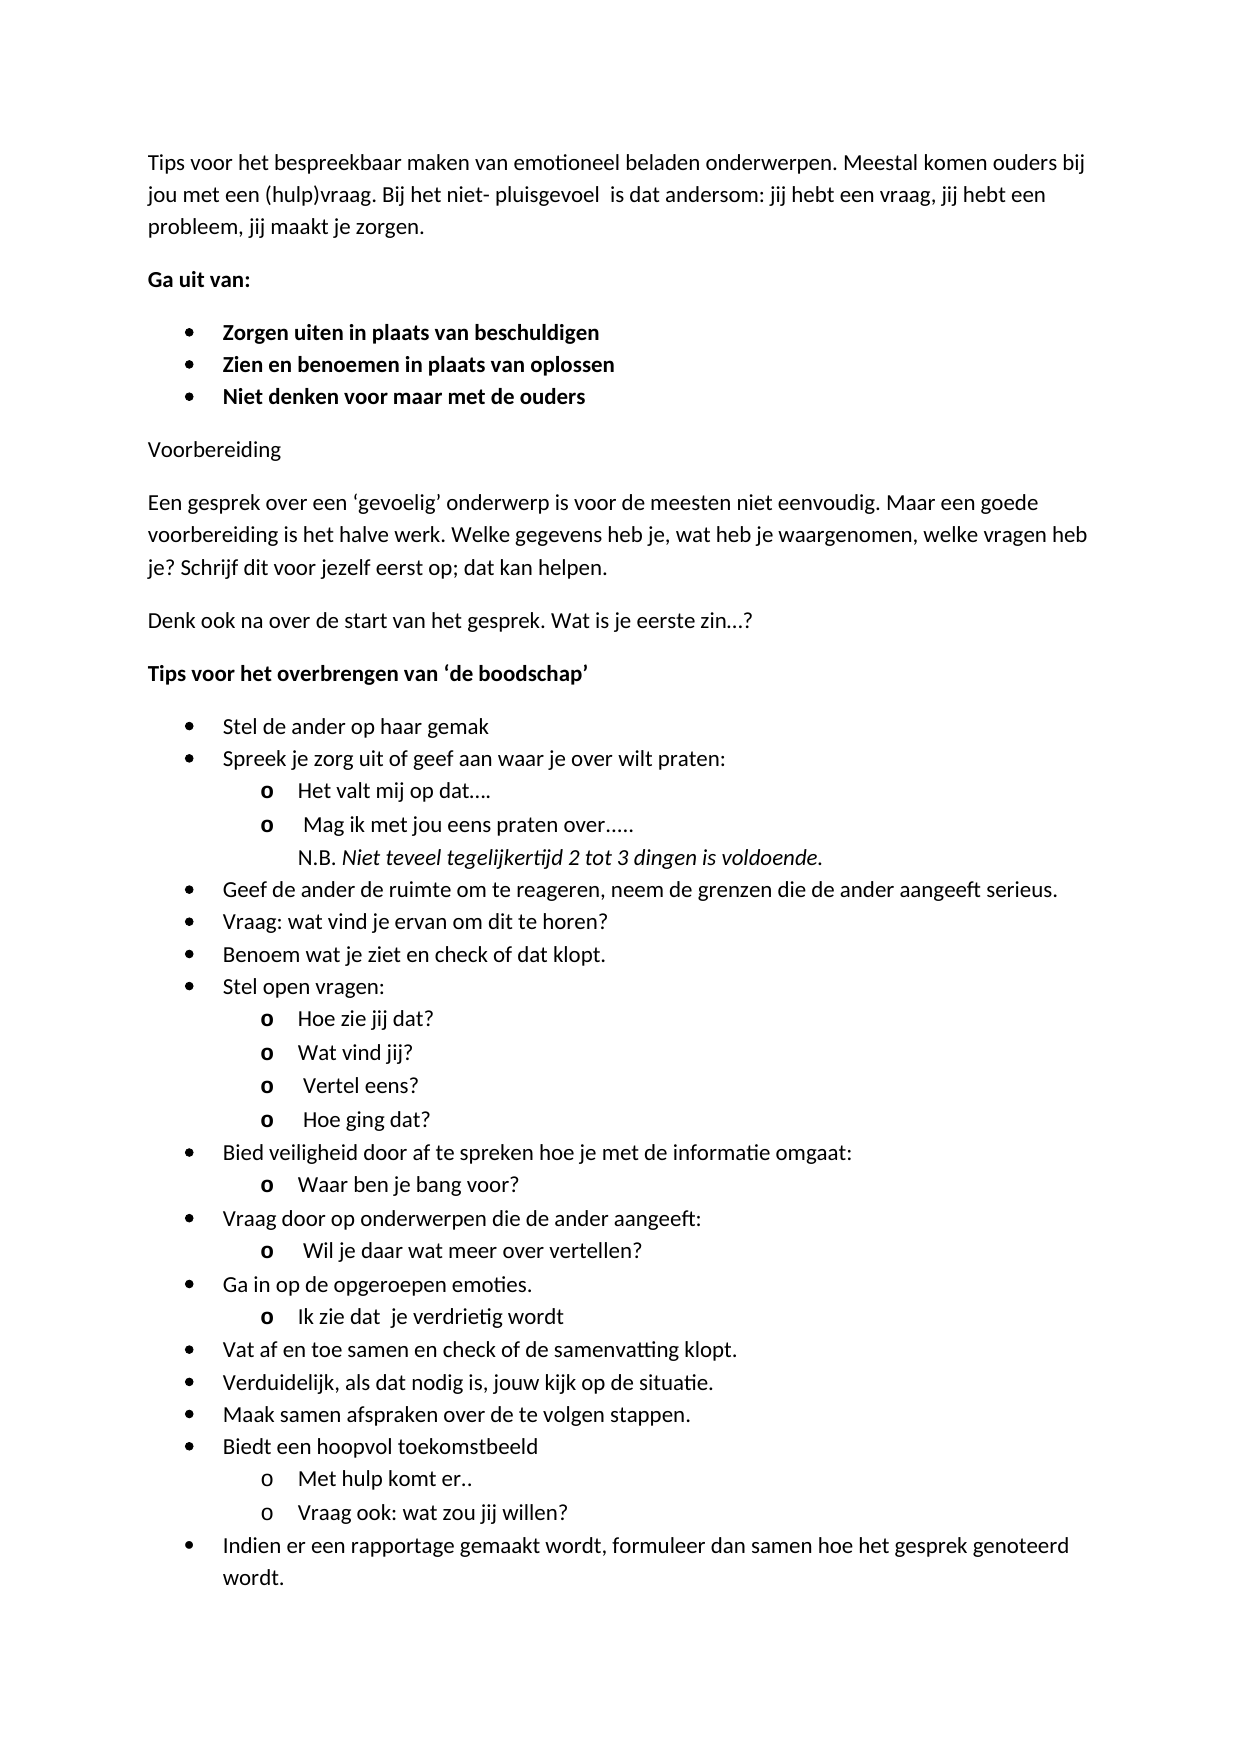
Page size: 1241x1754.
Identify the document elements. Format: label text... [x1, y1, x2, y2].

list Vertel eens? [260, 1071, 1093, 1100]
list Geef de ander de ruimte om te reageren, neem de grenzen die de ander aangeeft serieus. [185, 875, 1093, 903]
list Benoem wat je ziet en check of dat klopt. [185, 940, 1093, 968]
text Denk ook na over de start van het gesprek. Wat is je eerste zin…? [148, 606, 1093, 634]
list Maak samen afspraken over de te volgen stappen. [185, 1400, 1093, 1428]
list Biedt een hoopvol toekomstbeeld [185, 1432, 1093, 1460]
list Bied veiligheid door af te spreken hoe je met de informatie omgaat: [185, 1138, 1093, 1166]
list Hoe zie jij dat? [260, 1004, 1093, 1033]
list Ik zie dat je verdrietig wordt [260, 1302, 1093, 1331]
list Wil je daar wat meer over vertellen? [260, 1236, 1093, 1265]
list Vraag: wat vind je ervan om dit te horen? [185, 907, 1093, 936]
list Vraag ook: wat zou jij willen? [260, 1498, 1093, 1527]
list Mag ik met jou eens praten over..... N.B. Niet teveel tegelijkertijd 2 tot 3 dingen is voldoende. [260, 810, 1093, 871]
list Stel open vragen: [185, 972, 1093, 1000]
list Niet denken voor maar met de ouders [185, 382, 1093, 410]
list Vat af en toe samen en check of de samenvatting klopt. [185, 1335, 1093, 1363]
text Een gesprek over een ‘gevoelig’ onderwerp is voor de meesten niet eenvoudig. Maar een goede voorbereiding is het halve werk. Welke gegevens heb je, wat heb je waargenomen, welke vragen heb je? Schrijf dit voor jezelf eerst op; dat kan helpen. [148, 488, 1093, 581]
list Vraag door op onderwerpen die de ander aangeeft: [185, 1204, 1093, 1232]
text Tips voor het bespreekbaar maken van emotioneel beladen onderwerpen. Meestal komen ouders bij jou met een (hulp)vraag. Bij het niet- pluisgevoel is dat andersom: jij hebt een vraag, jij hebt een probleem, jij maakt je zorgen. [148, 148, 1093, 240]
list Hoe ging dat? [260, 1105, 1093, 1134]
text Ga uit van: [148, 265, 1093, 293]
list Zien en benoemen in plaats van oplossen [185, 350, 1093, 378]
list Waar ben je bang voor? [260, 1170, 1093, 1199]
list Wat vind jij? [260, 1038, 1093, 1067]
list Verduidelijk, als dat nodig is, jouw kijk op de situatie. [185, 1368, 1093, 1396]
list Stel de ander op haar gemak [185, 712, 1093, 740]
list Met hulp komt er.. [260, 1464, 1093, 1493]
list Indien er een rapportage gemaakt wordt, formuleer dan samen hoe het gesprek genoteerd wordt. [185, 1531, 1093, 1591]
text Tips voor het overbrengen van ‘de boodschap’ [148, 659, 1093, 687]
list Zorgen uiten in plaats van beschuldigen [185, 318, 1093, 346]
list Spreek je zorg uit of geef aan waar je over wilt praten: [185, 744, 1093, 772]
text Voorbereiding [148, 435, 1093, 463]
list Het valt mij op dat…. [260, 776, 1093, 805]
list Ga in op de opgeroepen emoties. [185, 1270, 1093, 1298]
